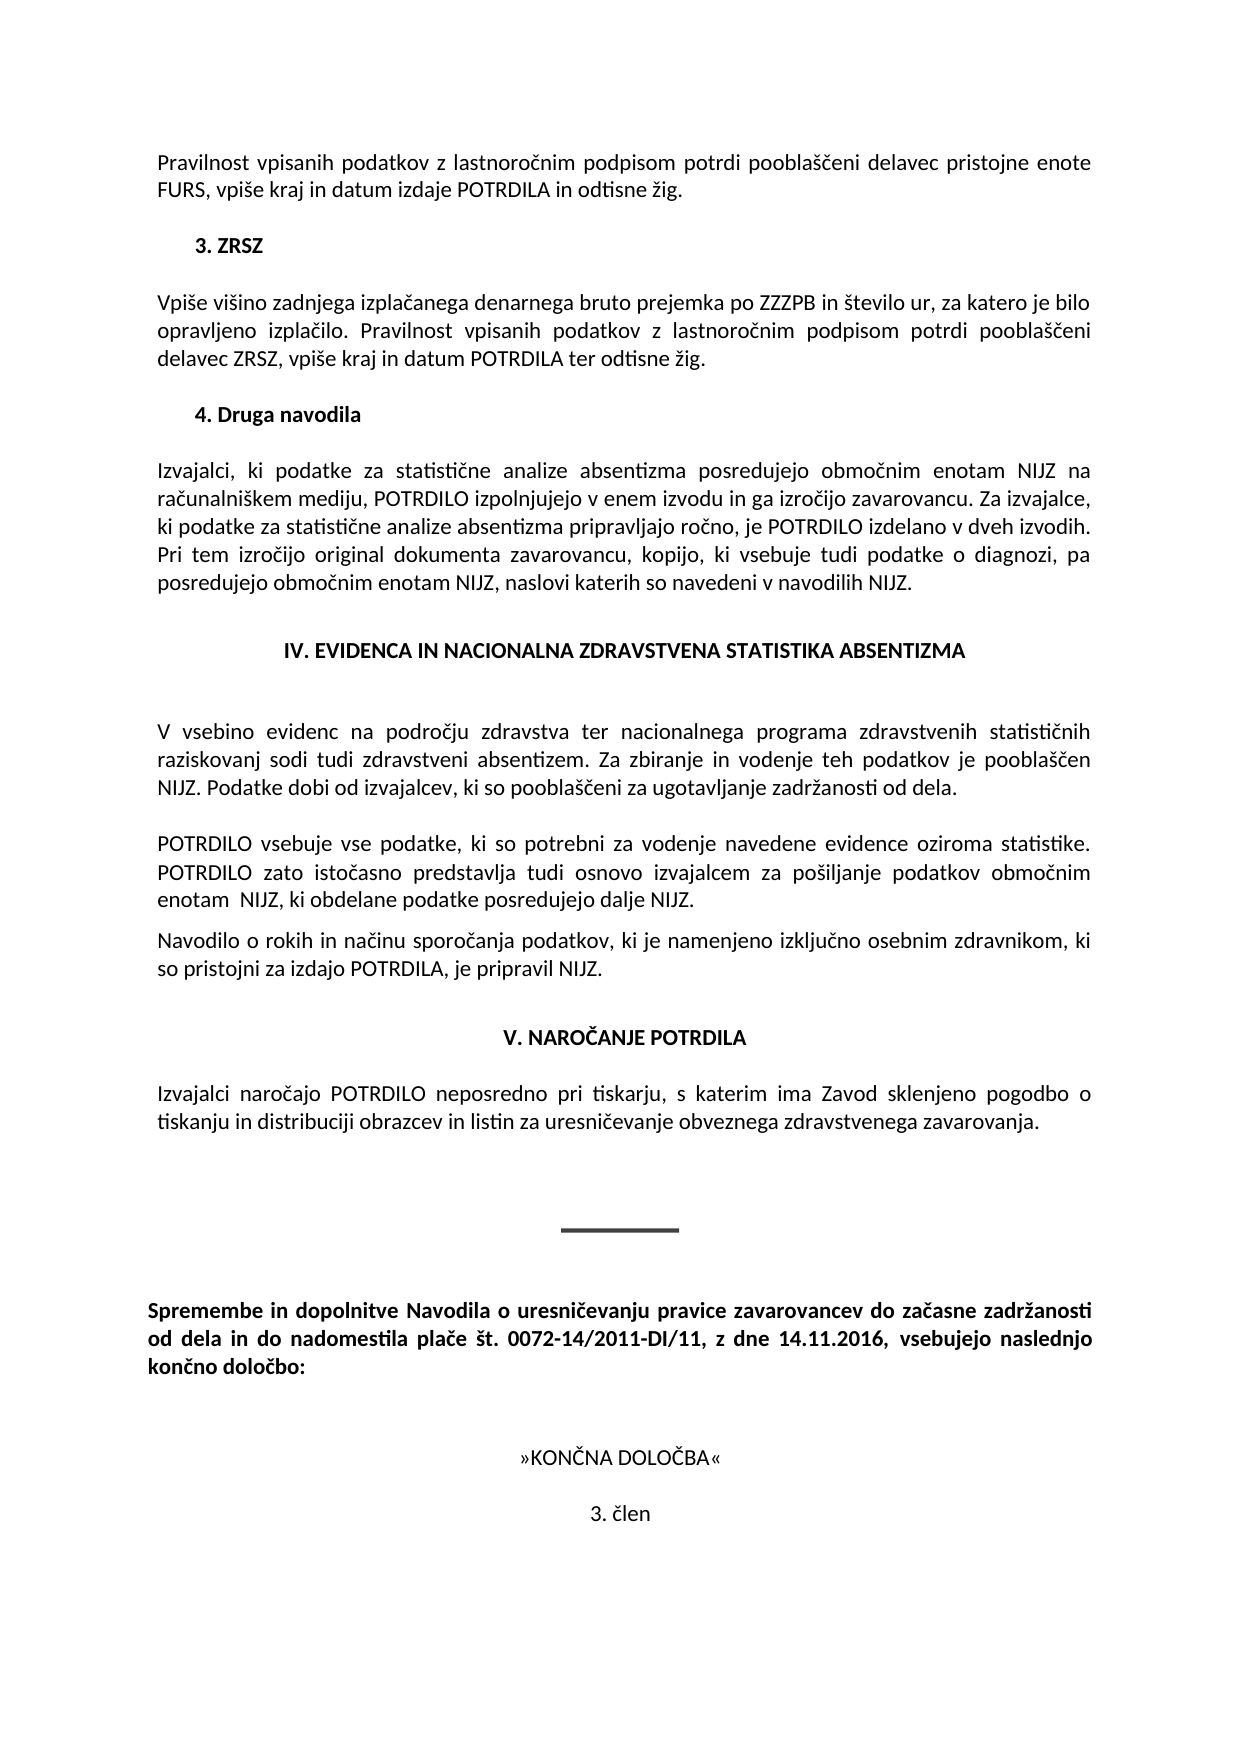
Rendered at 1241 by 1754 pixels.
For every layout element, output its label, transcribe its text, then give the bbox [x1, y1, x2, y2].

text Izvajalci, ki podatke za statistične analize absentizma posredujejo območnim enotam NIJZ na računalniškem mediju, POTRDILO izpolnjujejo v enem izvodu in ga izročijo zavarovancu. Za izvajalce, ki podatke za statistične analize absentizma pripravljajo ročno, je POTRDILO izdelano v dveh izvodih. Pri tem izročijo original dokumenta zavarovancu, kopijo, ki vsebuje tudi podatke o diagnozi, pa posredujejo območnim enotam NIJZ, naslovi katerih so navedeni v navodilih NIJZ. [157, 456, 1093, 596]
text Izvajalci naročajo POTRDILO neposredno pri tiskarju, s katerim ima Zavod sklenjeno pogodbo o tiskanju in distribuciji obrazcev in listin za uresničevanje obveznega zdravstvenega zavarovanja. [157, 1079, 1093, 1135]
text POTRDILO vsebuje vse podatke, ki so potrebni za vodenje navedene evidence oziroma statistike. POTRDILO zato istočasno predstavlja tudi osnovo izvajalcem za pošiljanje podatkov območnim enotam NIJZ, ki obdelane podatke posredujejo dalje NIJZ. [157, 829, 1093, 914]
text Vpiše višino zadnjega izplačanega denarnega bruto prejemka po ZZZPB in število ur, za katero je bilo opravljeno izplačilo. Pravilnost vpisanih podatkov z lastnoročnim podpisom potrdi pooblaščeni delavec ZRSZ, vpiše kraj in datum POTRDILA ter odtisne žig. [157, 288, 1093, 372]
text Spremembe in dopolnitve Navodila o uresničevanju pravice zavarovancev do začasne zadržanosti od dela in do nadomestila plače št. 0072-14/2011-DI/11, z dne 14.11.2016, vsebujejo naslednjo končno določbo: [148, 1296, 1093, 1380]
text 4. Druga navodila [194, 400, 1093, 428]
text V vsebino evidenc na področju zdravstva ter nacionalnega programa zdravstvenih statističnih raziskovanj sodi tudi zdravstveni absentizem. Za zbiranje in vodenje teh podatkov je pooblaščen NIJZ. Podatke dobi od izvajalcev, ki so pooblaščeni za ugotavljanje zadržanosti od dela. [157, 717, 1093, 802]
text 3. ZRSZ [194, 232, 1093, 260]
text IV. EVIDENCA IN NACIONALNA ZDRAVSTVENA STATISTIKA ABSENTIZMA [157, 636, 1093, 664]
text Navodilo o rokih in načinu sporočanja podatkov, ki je namenjeno izključno osebnim zdravnikom, ki so pristojni za izdajo POTRDILA, je pripravil NIJZ. [157, 926, 1093, 982]
text Pravilnost vpisanih podatkov z lastnoročnim podpisom potrdi pooblaščeni delavec pristojne enote FURS, vpiše kraj in datum izdaje POTRDILA in odtisne žig. [157, 148, 1093, 204]
text V. NAROČANJE POTRDILA [157, 1023, 1093, 1051]
text 3. člen [148, 1499, 1093, 1527]
text »KONČNA DOLOČBA« [148, 1443, 1093, 1471]
